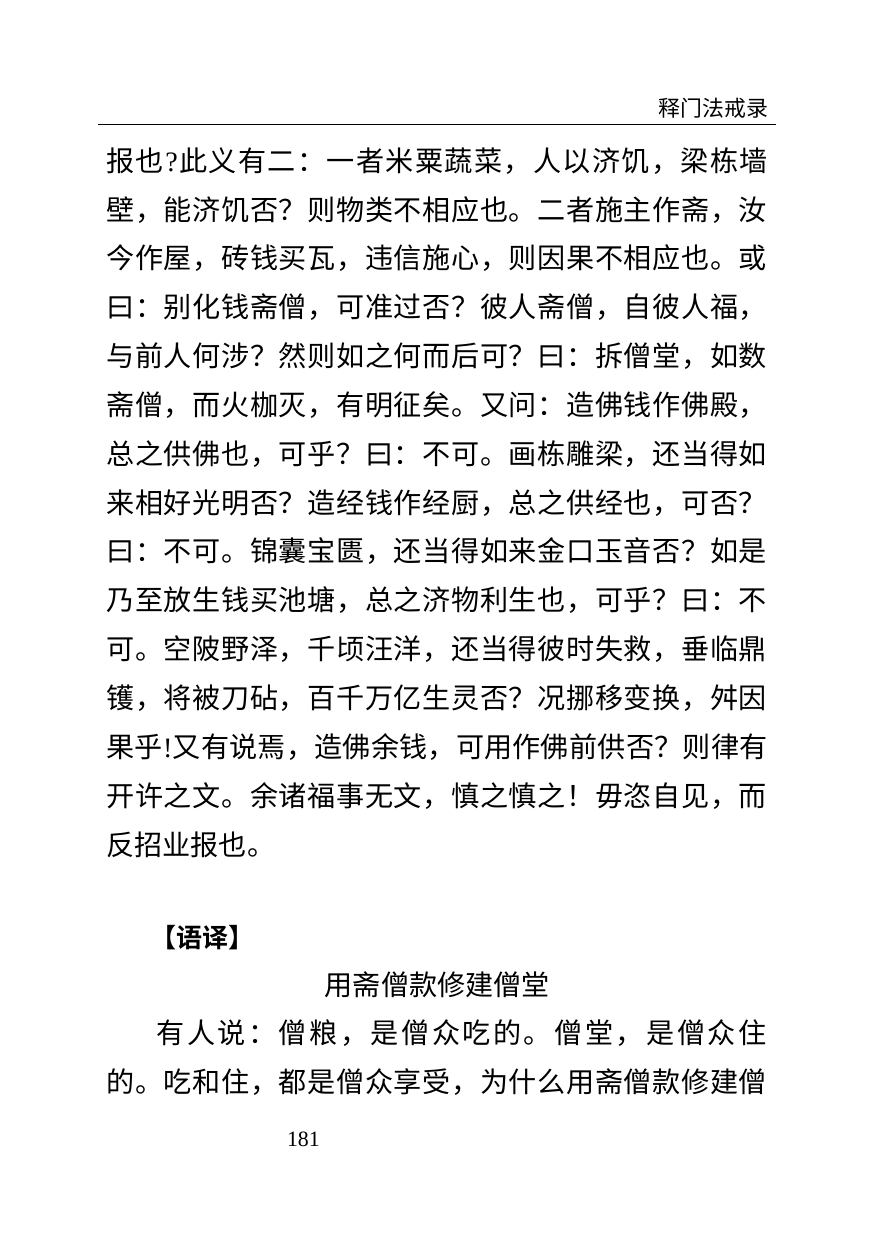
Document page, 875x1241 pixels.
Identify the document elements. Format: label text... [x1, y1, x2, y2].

text 【语译】 [150, 917, 768, 955]
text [106, 1011, 768, 1101]
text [106, 138, 768, 863]
text 用斋僧款修建僧堂 [106, 962, 768, 1003]
